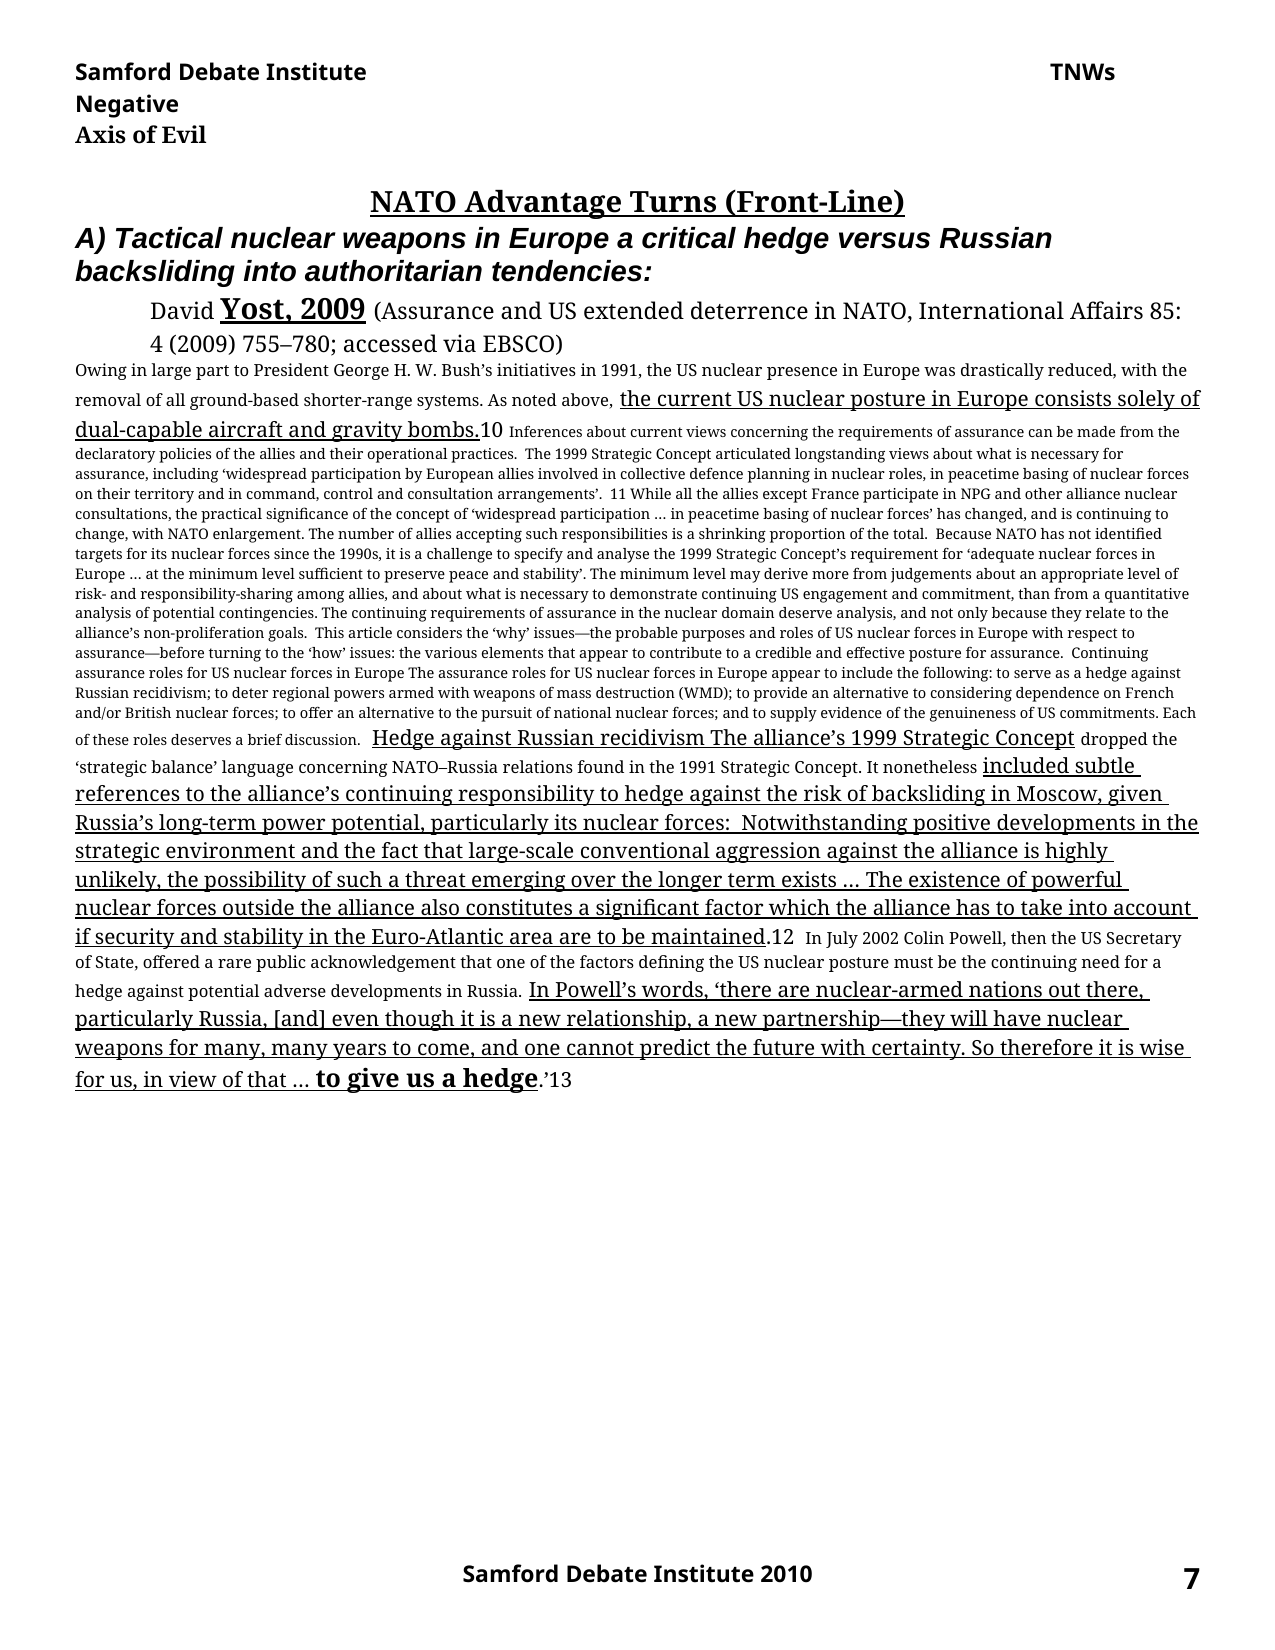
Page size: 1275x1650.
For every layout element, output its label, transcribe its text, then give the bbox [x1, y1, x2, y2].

subtitle NATO Advantage Turns (Front-Line) [75, 181, 1200, 221]
text David Yost, 2009 (Assurance and US extended deterrence in NATO, International Affairs 85: 4 (2009) 755–780; accessed via EBSCO) [150, 288, 1200, 359]
text Owing in large part to President George H. W. Bush’s initiatives in 1991, the US nuclear presence in Europe was drastically reduced, with the removal of all ground-based shorter-range systems. As noted above, the current US nuclear posture in Europe consists solely of dual-capable aircraft and gravity bombs.10 Inferences about current views concerning the requirements of assurance can be made from the declaratory policies of the allies and their operational practices. The 1999 Strategic Concept articulated longstanding views about what is necessary for assurance, including ‘widespread participation by European allies involved in collective defence planning in nuclear roles, in peacetime basing of nuclear forces on their territory and in command, control and consultation arrangements’. 11 While all the allies except France participate in NPG and other alliance nuclear consultations, the practical significance of the concept of ‘widespread participation … in peacetime basing of nuclear forces’ has changed, and is continuing to change, with NATO enlargement. The number of allies accepting such responsibilities is a shrinking proportion of the total. Because NATO has not identified targets for its nuclear forces since the 1990s, it is a challenge to specify and analyse the 1999 Strategic Concept’s requirement for ‘adequate nuclear forces in Europe … at the minimum level sufficient to preserve peace and stability’. The minimum level may derive more from judgements about an appropriate level of risk- and responsibility-sharing among allies, and about what is necessary to demonstrate continuing US engagement and commitment, than from a quantitative analysis of potential contingencies. The continuing requirements of assurance in the nuclear domain deserve analysis, and not only because they relate to the alliance’s non-proliferation goals. This article considers the ‘why’ issues—the probable purposes and roles of US nuclear forces in Europe with respect to assurance—before turning to the ‘how’ issues: the various elements that appear to contribute to a credible and effective posture for assurance. Continuing assurance roles for US nuclear forces in Europe The assurance roles for US nuclear forces in Europe appear to include the following: to serve as a hedge against Russian recidivism; to deter regional powers armed with weapons of mass destruction (WMD); to provide an alternative to considering dependence on French and/or British nuclear forces; to offer an alternative to the pursuit of national nuclear forces; and to supply evidence of the genuineness of US commitments. Each of these roles deserves a brief discussion. Hedge against Russian recidivism The alliance’s 1999 Strategic Concept dropped the ‘strategic balance’ language concerning NATO–Russia relations found in the 1991 Strategic Concept. It nonetheless included subtle references to the alliance’s continuing responsibility to hedge against the risk of backsliding in Moscow, given Russia’s long-term power potential, particularly its nuclear forces: Notwithstanding positive developments in the strategic environment and the fact that large-scale conventional aggression against the alliance is highly unlikely, the possibility of such a threat emerging over the longer term exists … The existence of powerful nuclear forces outside the alliance also constitutes a significant factor which the alliance has to take into account if security and stability in the Euro-Atlantic area are to be maintained.12 In July 2002 Colin Powell, then the US Secretary of State, offered a rare public acknowledgement that one of the factors defining the US nuclear posture must be the continuing need for a hedge against potential adverse developments in Russia. In Powell’s words, ‘there are nuclear-armed nations out there, particularly Russia, [and] even though it is a new relationship, a new partnership—they will have nuclear weapons for many, many years to come, and one cannot predict the future with certainty. So therefore it is wise for us, in view of that … to give us a hedge.’13 [75, 359, 1200, 1095]
subtitle A) Tactical nuclear weapons in Europe a critical hedge versus Russian backsliding into authoritarian tendencies: [75, 221, 1200, 288]
